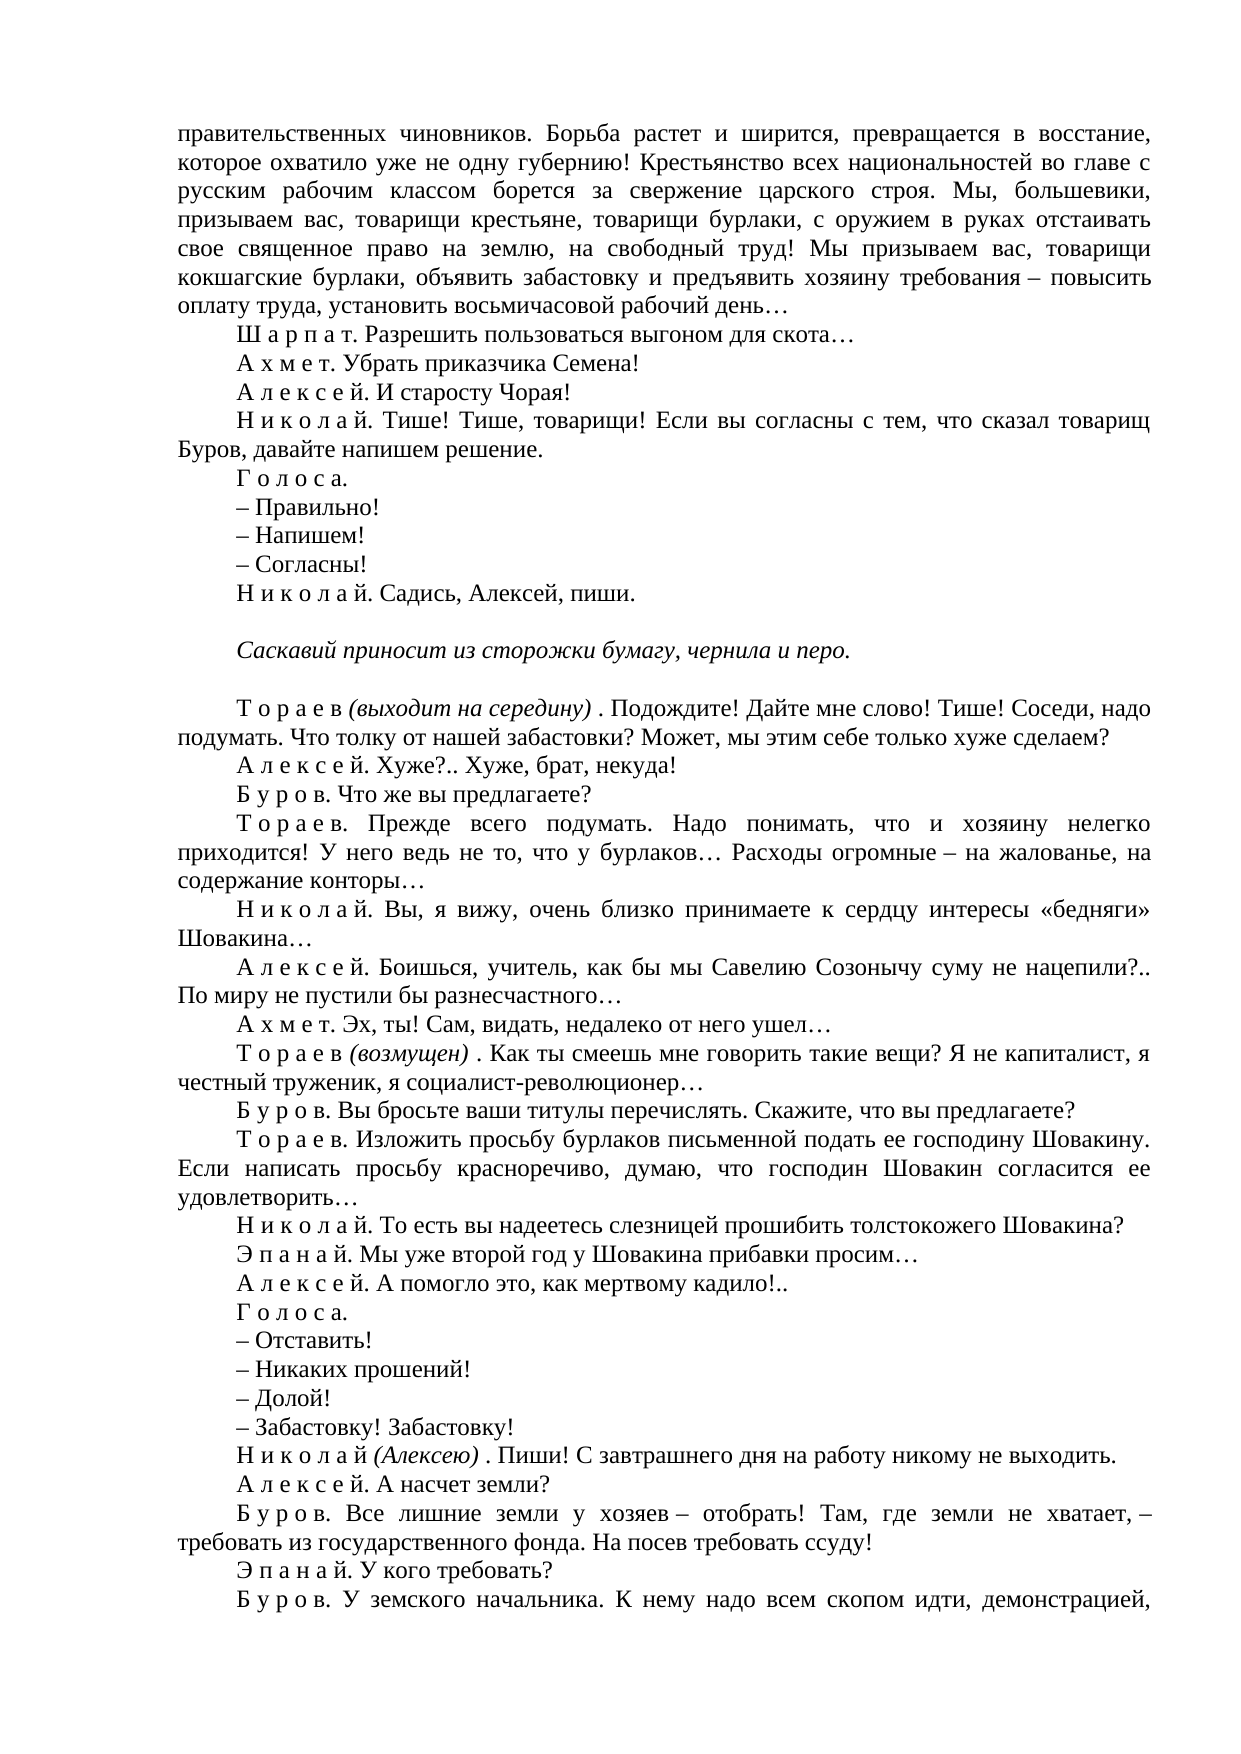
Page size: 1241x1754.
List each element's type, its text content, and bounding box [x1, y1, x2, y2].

text Н и к о л а й. Садись, Алексей, пиши. [177, 578, 1152, 607]
text Г о л о с а. [177, 1297, 1152, 1326]
text А л е к с е й. И старосту Чорая! [177, 377, 1152, 406]
text – Никаких прошений! [177, 1354, 1152, 1383]
text Э п а н а й. У кого требовать? [177, 1556, 1152, 1584]
text – Забастовку! Забастовку! [177, 1412, 1152, 1441]
text А л е к с е й. А насчет земли? [177, 1469, 1152, 1498]
text Б у р о в. Все лишние земли у хозяев – отобрать! Там, где земли не хватает, – требовать из государственного фонда. На посев требовать ссуду! [177, 1498, 1152, 1556]
text – Правильно! [177, 492, 1152, 521]
text Б у р о в. Вы бросьте ваши титулы перечислять. Скажите, что вы предлагаете? [177, 1096, 1152, 1124]
text Т о р а е в (возмущен) . Как ты смеешь мне говорить такие вещи? Я не капиталист, я честный труженик, я социалист-революционер… [177, 1038, 1152, 1096]
text Н и к о л а й. Тише! Тише, товарищи! Если вы согласны с тем, что сказал товарищ Буров, давайте напишем решение. [177, 406, 1152, 463]
text Т о р а е в (выходит на середину) . Подождите! Дайте мне слово! Тише! Соседи, надо подумать. Что толку от нашей забастовки? Может, мы этим себе только хуже сделаем? [177, 693, 1152, 751]
text – Согласны! [177, 549, 1152, 578]
text Т о р а е в. Изложить просьбу бурлаков письменной подать ее господину Шовакину. Если написать просьбу красноречиво, думаю, что господин Шовакин согласится ее удовлетворить… [177, 1124, 1152, 1211]
text – Долой! [177, 1383, 1152, 1412]
text Н и к о л а й. То есть вы надеетесь слезницей прошибить толстокожего Шовакина? [177, 1211, 1152, 1239]
text А х м е т. Эх, ты! Сам, видать, недалеко от него ушел… [177, 1009, 1152, 1038]
text А л е к с е й. А помогло это, как мертвому кадило!.. [177, 1268, 1152, 1297]
text – Отставить! [177, 1326, 1152, 1354]
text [177, 1584, 1152, 1613]
text А л е к с е й. Хуже?.. Хуже, брат, некуда! [177, 751, 1152, 779]
text Ш а р п а т. Разрешить пользоваться выгоном для скота… [177, 319, 1152, 348]
text – Напишем! [177, 521, 1152, 549]
text Т о р а е в. Прежде всего подумать. Надо понимать, что и хозяину нелегко приходится! У него ведь не то, что у бурлаков… Расходы огромные – на жалованье, на содержание конторы… [177, 808, 1152, 894]
text А х м е т. Убрать приказчика Семена! [177, 348, 1152, 377]
text А л е к с е й. Боишься, учитель, как бы мы Савелию Созонычу суму не нацепили?.. По миру не пустили бы разнесчастного… [177, 952, 1152, 1009]
text Э п а н а й. Мы уже второй год у Шовакина прибавки просим… [177, 1239, 1152, 1268]
text Г о л о с а. [177, 463, 1152, 492]
text Н и к о л а й. Вы, я вижу, очень близко принимаете к сердцу интересы «бедняги» Шовакина… [177, 894, 1152, 952]
text Н и к о л а й (Алексею) . Пиши! С завтрашнего дня на работу никому не выходить. [177, 1441, 1152, 1469]
text Б у р о в. Что же вы предлагаете? [177, 779, 1152, 808]
text Саскавий приносит из сторожки бумагу, чернила и перо. [177, 636, 1152, 664]
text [177, 118, 1152, 319]
